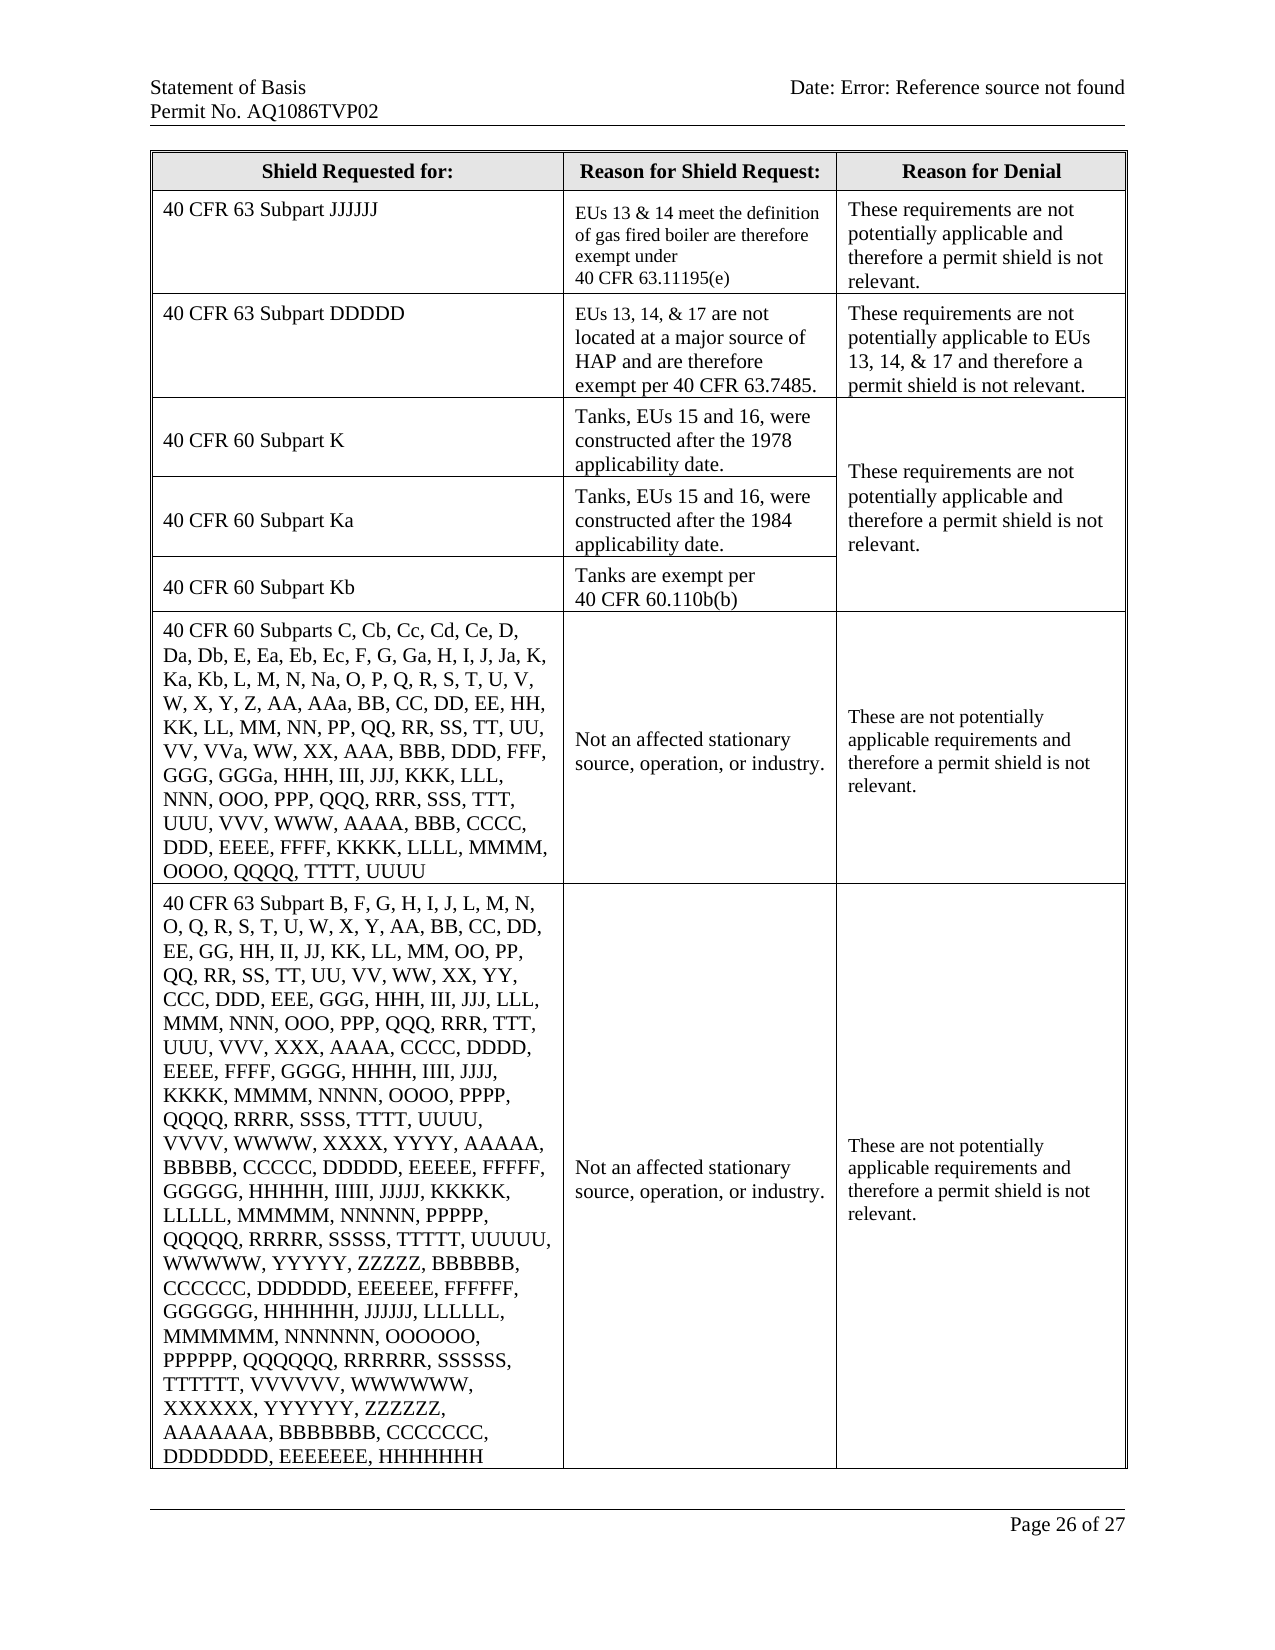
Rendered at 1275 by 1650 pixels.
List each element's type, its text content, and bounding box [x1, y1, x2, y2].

table_cell 40 CFR 60 Subpart K [153, 398, 563, 476]
table_cell These requirements are not potentially applicable to EUs 13, 14, & 17 and therefore a permit shield is not relevant. [837, 294, 1125, 397]
table_cell Not an affected stationary source, operation, or industry. [564, 612, 836, 883]
table_cell 40 CFR 60 Subpart Kb [153, 557, 563, 611]
table_header Reason for Denial [837, 153, 1125, 190]
table_cell 40 CFR 63 Subpart B, F, G, H, I, J, L, M, N, O, Q, R, S, T, U, W, X, Y, AA, BB, CC, DD, EE, GG, HH, II, JJ, KK, LL, MM, OO, PP, QQ, RR, SS, TT, UU, VV, WW, XX, YY, CCC, DDD, EEE, GGG, HHH, III, JJJ, LLL, MMM, NNN, OOO, PPP, QQQ, RRR, TTT, UUU, VVV, XXX, AAAA, CCCC, DDDD, EEEE, FFFF, GGGG, HHHH, IIII, JJJJ, KKKK, MMMM, NNNN, OOOO, PPPP, QQQQ, RRRR, SSSS, TTTT, UUUU, VVVV, WWWW, XXXX, YYYY, AAAAA, BBBBB, CCCCC, DDDDD, EEEEE, FFFFF, GGGGG, HHHHH, IIIII, JJJJJ, KKKKK, LLLLL, MMMMM, NNNNN, PPPPP, QQQQQ, RRRRR, SSSSS, TTTTT, UUUUU, WWWWW, YYYYY, ZZZZZ, BBBBBB, CCCCCC, DDDDDD, EEEEEE, FFFFFF, GGGGGG, HHHHHH, JJJJJJ, LLLLLL, MMMMMM, NNNNNN, OOOOOO, PPPPPP, QQQQQQ, RRRRRR, SSSSSS, TTTTTT, VVVVVV, WWWWWW, XXXXXX, YYYYYY, ZZZZZZ, AAAAAAA, BBBBBBB, CCCCCCC, DDDDDDD, EEEEEEE, HHHHHHH [153, 884, 563, 1468]
table_header Shield Requested for: [153, 153, 563, 190]
table_cell These are not potentially applicable requirements and therefore a permit shield is not relevant. [837, 612, 1125, 883]
table_cell 40 CFR 63 Subpart JJJJJJ [153, 191, 563, 293]
table_cell 40 CFR 60 Subpart Ka [153, 477, 563, 556]
table_cell EUs 13 & 14 meet the definition of gas fired boiler are therefore exempt under 40 CFR 63.11195(e) [564, 191, 836, 293]
table_header Reason for Shield Request: [564, 153, 836, 190]
table_cell EUs 13, 14, & 17 are not located at a major source of HAP and are therefore exempt per 40 CFR 63.7485. [564, 294, 836, 397]
table_cell These are not potentially applicable requirements and therefore a permit shield is not relevant. [837, 884, 1125, 1468]
table_cell Tanks, EUs 15 and 16, were constructed after the 1978 applicability date. [564, 398, 836, 476]
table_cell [837, 191, 1125, 293]
table_cell 40 CFR 60 Subparts C, Cb, Cc, Cd, Ce, D, Da, Db, E, Ea, Eb, Ec, F, G, Ga, H, I, J, Ja, K, Ka, Kb, L, M, N, Na, O, P, Q, R, S, T, U, V, W, X, Y, Z, AA, AAa, BB, CC, DD, EE, HH, KK, LL, MM, NN, PP, QQ, RR, SS, TT, UU, VV, VVa, WW, XX, AAA, BBB, DDD, FFF, GGG, GGGa, HHH, III, JJJ, KKK, LLL, NNN, OOO, PPP, QQQ, RRR, SSS, TTT, UUU, VVV, WWW, AAAA, BBB, CCCC, DDD, EEEE, FFFF, KKKK, LLLL, MMMM, OOOO, QQQQ, TTTT, UUUU [153, 612, 563, 883]
table_cell Tanks are exempt per 40 CFR 60.110b(b) [564, 557, 836, 611]
table_cell These requirements are not potentially applicable and therefore a permit shield is not relevant. [837, 398, 1125, 611]
table_cell 40 CFR 63 Subpart DDDDD [153, 294, 563, 397]
table_cell Not an affected stationary source, operation, or industry. [564, 884, 836, 1468]
table_cell Tanks, EUs 15 and 16, were constructed after the 1984 applicability date. [564, 477, 836, 556]
